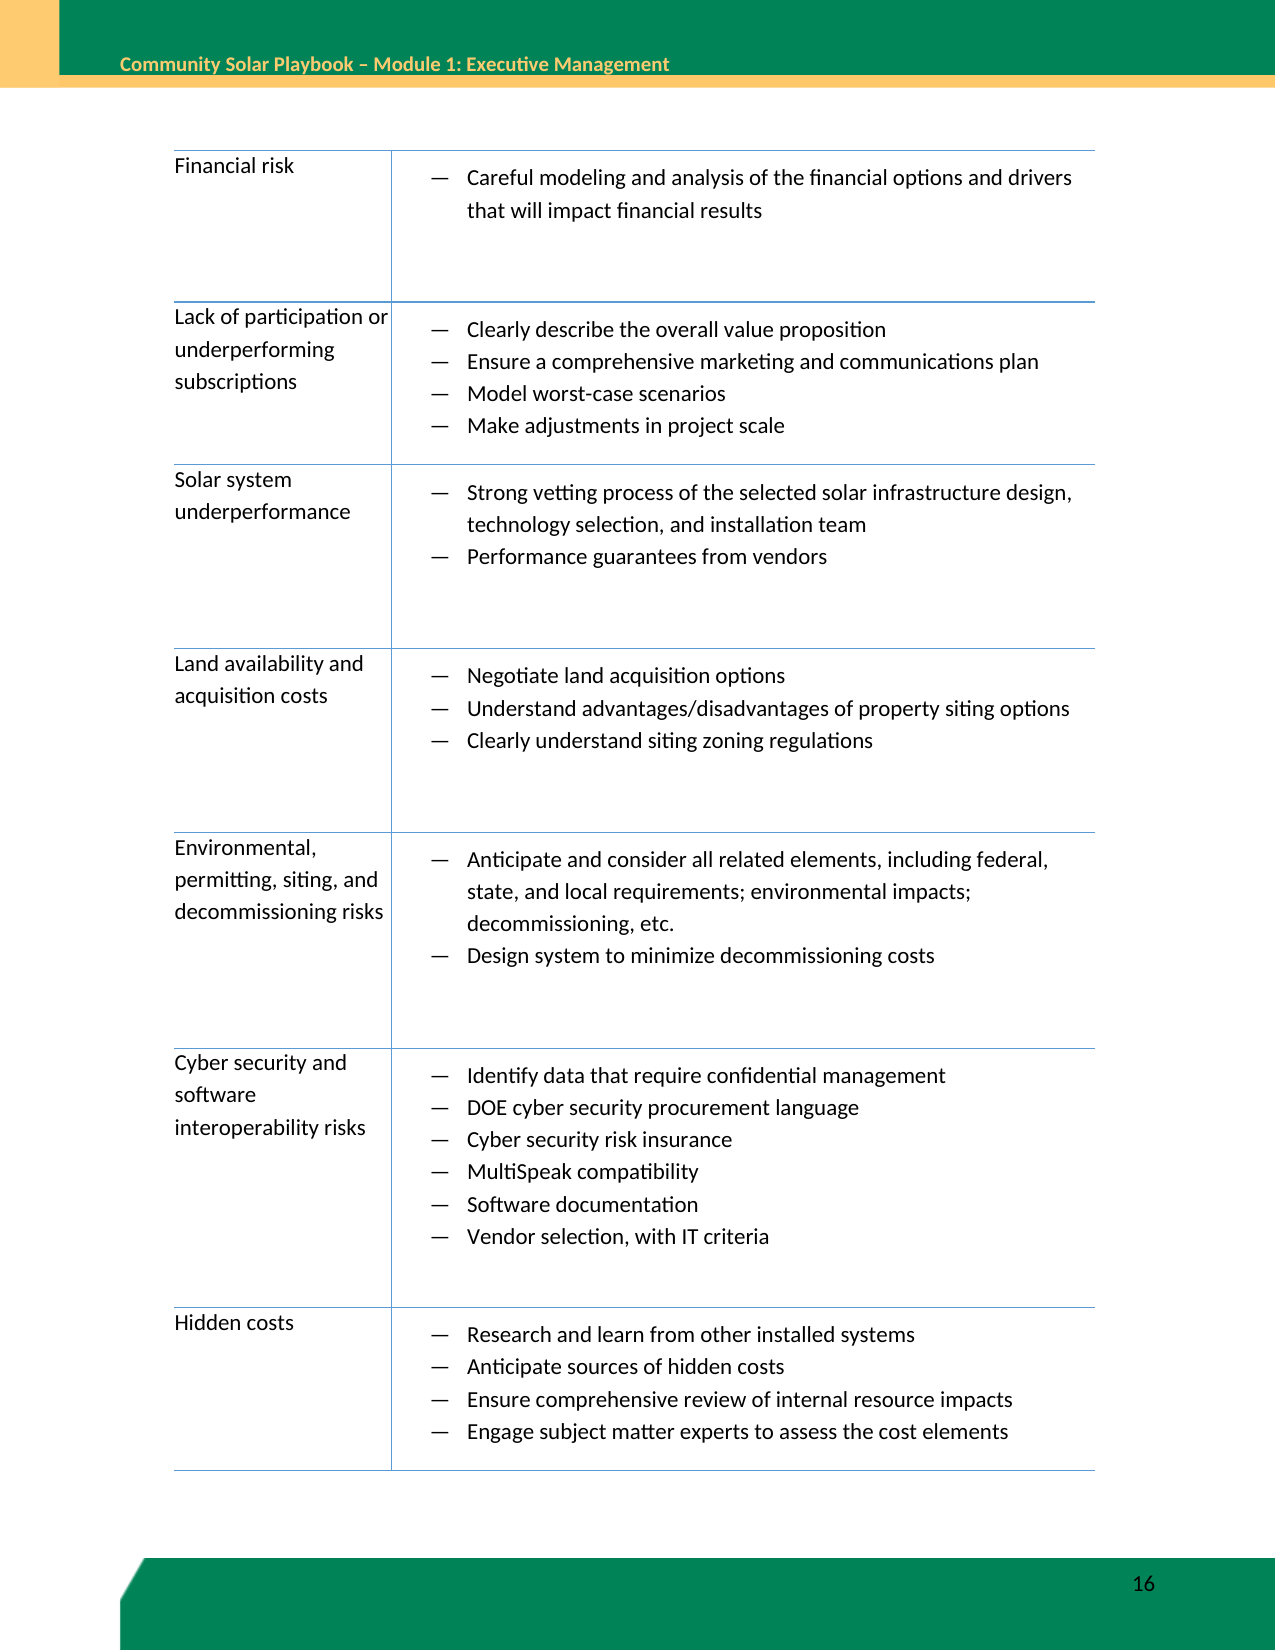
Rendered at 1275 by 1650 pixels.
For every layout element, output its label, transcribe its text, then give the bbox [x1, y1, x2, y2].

table_cell Financial risk [174, 151, 391, 301]
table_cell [392, 1308, 1095, 1469]
table_cell Strong vetting process of the selected solar infrastructure design, technology selection, and installation team Performance guarantees from vendors [392, 465, 1095, 648]
picture [119, 1558, 1275, 1650]
table_cell Negotiate land acquisition options Understand advantages/disadvantages of property siting options Clearly understand siting zoning regulations [392, 649, 1095, 832]
table_cell Land availability and acquisition costs [174, 649, 391, 832]
table_cell Solar system underperformance [174, 465, 391, 648]
table_cell Anticipate and consider all related elements, including federal, state, and local requirements; environmental impacts; decommissioning, etc. Design system to minimize decommissioning costs [392, 833, 1095, 1047]
table_cell Identify data that require confidential management DOE cyber security procurement language Cyber security risk insurance MultiSpeak compatibility Software documentation Vendor selection, with IT criteria [392, 1049, 1095, 1307]
table_cell Hidden costs [174, 1308, 391, 1469]
table_cell Environmental, permitting, siting, and decommissioning risks [174, 833, 391, 1047]
table_cell Careful modeling and analysis of the financial options and drivers that will impact financial results [392, 151, 1095, 301]
table_cell Cyber security and software interoperability risks [174, 1049, 391, 1307]
table_cell Lack of participation or underperforming subscriptions [174, 303, 391, 464]
table_cell Clearly describe the overall value proposition Ensure a comprehensive marketing and communications plan Model worst-case scenarios Make adjustments in project scale [392, 303, 1095, 464]
